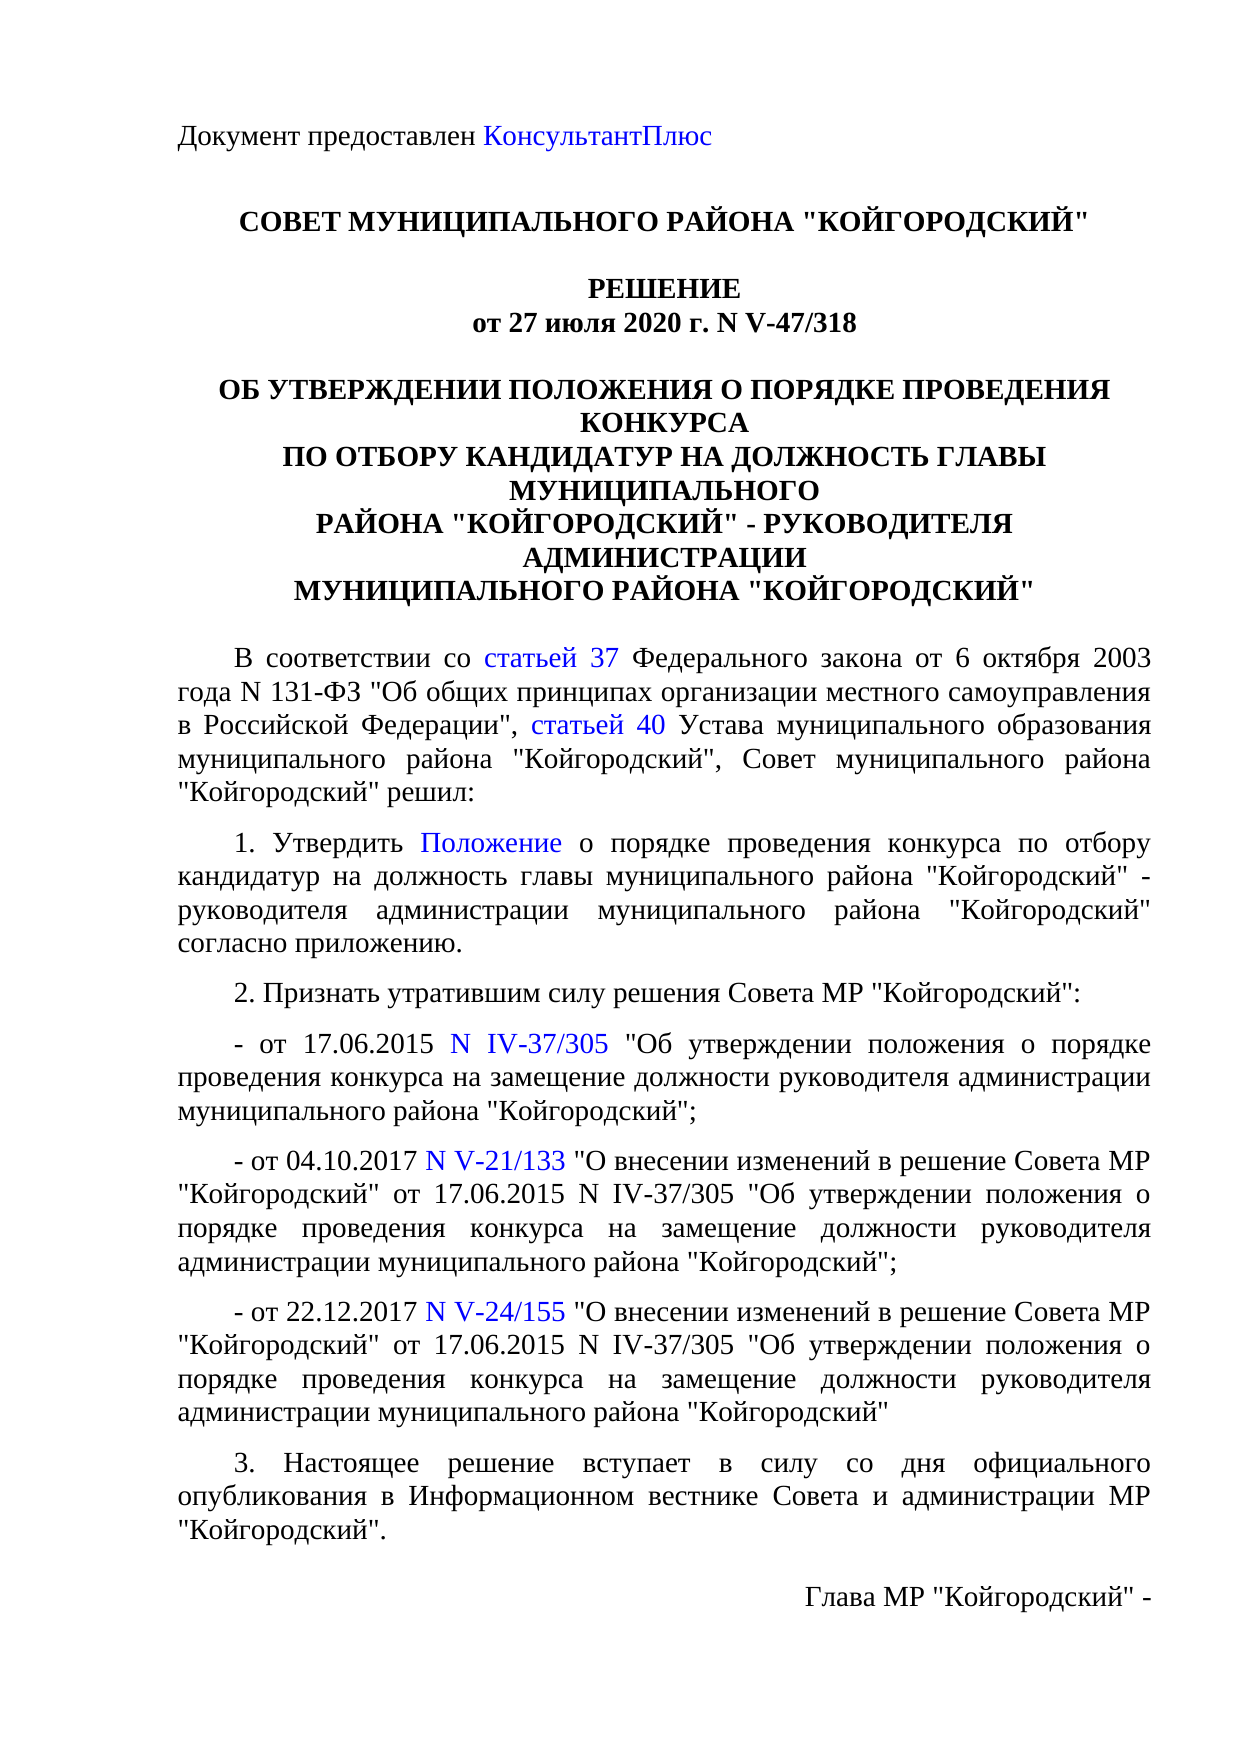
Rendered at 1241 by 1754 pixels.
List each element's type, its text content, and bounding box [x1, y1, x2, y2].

text - от 17.06.2015 N IV-37/305 "Об утверждении положения о порядке проведения конкурса на замещение должности руководителя администрации муниципального района "Койгородский"; [177, 1026, 1152, 1126]
text ПО ОТБОРУ КАНДИДАТУР НА ДОЛЖНОСТЬ ГЛАВЫ МУНИЦИПАЛЬНОГО [177, 439, 1152, 506]
text 3. Настоящее решение вступает в силу со дня официального опубликования в Информационном вестнике Совета и администрации МР "Койгородский". [177, 1445, 1152, 1545]
text Документ предоставлен КонсультантПлюс [177, 118, 1152, 171]
text 2. Признать утратившим силу решения Совета МР "Койгородский": [177, 976, 1152, 1009]
text от 27 июля 2020 г. N V-47/318 [177, 305, 1152, 338]
text РЕШЕНИЕ [177, 271, 1152, 305]
text СОВЕТ МУНИЦИПАЛЬНОГО РАЙОНА "КОЙГОРОДСКИЙ" [177, 204, 1152, 238]
text 1. Утвердить Положение о порядке проведения конкурса по отбору кандидатур на должность главы муниципального района "Койгородский" - руководителя администрации муниципального района "Койгородский" согласно приложению. [177, 825, 1152, 959]
text Глава МР "Койгородский" - [177, 1579, 1152, 1612]
text ОБ УТВЕРЖДЕНИИ ПОЛОЖЕНИЯ О ПОРЯДКЕ ПРОВЕДЕНИЯ КОНКУРСА [177, 372, 1152, 439]
text - от 04.10.2017 N V-21/133 "О внесении изменений в решение Совета МР "Койгородский" от 17.06.2015 N IV-37/305 "Об утверждении положения о порядке проведения конкурса на замещение должности руководителя администрации муниципального района "Койгородский"; [177, 1143, 1152, 1277]
text РАЙОНА "КОЙГОРОДСКИЙ" - РУКОВОДИТЕЛЯ АДМИНИСТРАЦИИ [177, 506, 1152, 573]
text - от 22.12.2017 N V-24/155 "О внесении изменений в решение Совета МР "Койгородский" от 17.06.2015 N IV-37/305 "Об утверждении положения о порядке проведения конкурса на замещение должности руководителя администрации муниципального района "Койгородский" [177, 1294, 1152, 1428]
text В соответствии со статьей 37 Федерального закона от 6 октября 2003 года N 131-ФЗ "Об общих принципах организации местного самоуправления в Российской Федерации", статьей 40 Устава муниципального образования муниципального района "Койгородский", Совет муниципального района "Койгородский" решил: [177, 640, 1152, 808]
text МУНИЦИПАЛЬНОГО РАЙОНА "КОЙГОРОДСКИЙ" [177, 573, 1152, 607]
